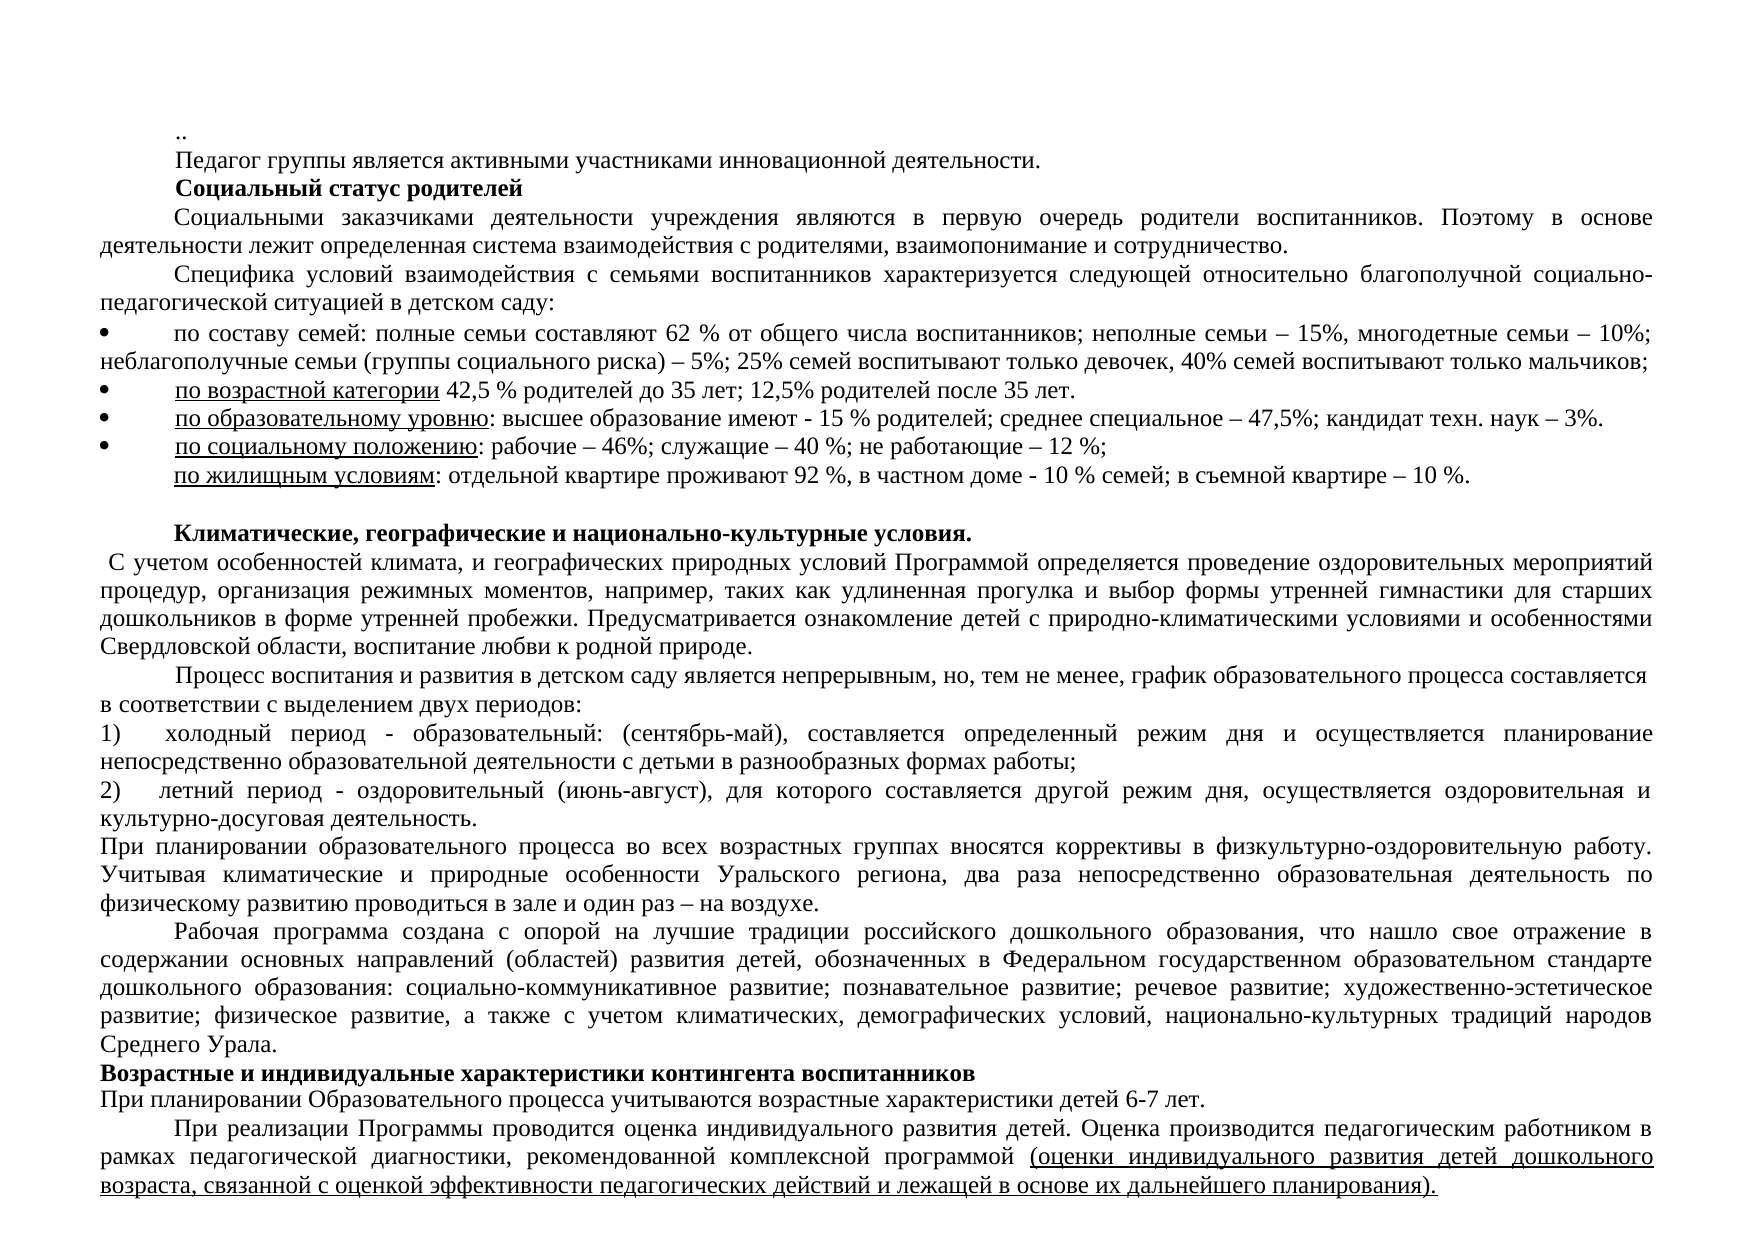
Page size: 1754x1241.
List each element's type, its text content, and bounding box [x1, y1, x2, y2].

list по социальному положению: рабочие – 46%; служащие – 40 %; не работающие – 12 %; [100, 432, 1654, 460]
list соответствии с выделением двух периодов: [100, 689, 1654, 718]
text С учетом особенностей климата, и географических природных условий Программой определяется проведение оздоровительных мероприятий процедур, организация режимных моментов, например, таких как удлиненная прогулка и выбор формы утренней гимнастики для старших дошкольников в форме утренней пробежки. Предусматривается ознакомление детей с природно-климатическими условиями и особенностями Свердловской области, воспитание любви к родной природе. [100, 547, 1654, 660]
list по образовательному уровню: высшее образование имеют - 15 % родителей; среднее специальное – 47,5%; кандидат техн. наук – 3%. [100, 403, 1654, 432]
text Возрастные и индивидуальные характеристики контингента воспитанников [100, 1058, 1654, 1086]
text Специфика условий взаимодействия с семьями воспитанников характеризуется следующей относительно благополучной социально-педагогической ситуацией в детском саду: [100, 260, 1654, 316]
text При планировании Образовательного процесса учитываются возрастные характеристики детей 6-7 лет. [100, 1087, 1654, 1112]
text Социальными заказчиками деятельности учреждения являются в первую очередь родители воспитанников. Поэтому в основе деятельности лежит определенная система взаимодействия с родителями, взаимопонимание и сотрудничество. [100, 203, 1654, 259]
text Рабочая программа создана с опорой на лучшие традиции российского дошкольного образования, что нашло свое отражение в содержании основных направлений (областей) развития детей, обозначенных в Федеральном государственном образовательном стандарте дошкольного образования: социально-коммуникативное развитие; познавательное развитие; речевое развитие; художественно-эстетическое развитие; физическое развитие, а также с учетом климатических, демографических условий, национально-культурных традиций народов Среднего Урала. [100, 917, 1654, 1058]
text При реализации Программы проводится оценка индивидуального развития детей. Оценка производится педагогическим работником в рамках педагогической диагностики, рекомендованной комплексной программой (оценки индивидуального развития детей дошкольного возраста, связанной с оценкой эффективности педагогических действий и лежащей в основе их дальнейшего планирования). [100, 1114, 1654, 1198]
text Климатические, географические и национально-культурные условия. [100, 518, 1654, 547]
list летний период - оздоровительный (июнь-август), для которого составляется другой режим дня, осуществляется оздоровительная и культурно-досуговая деятельность. [100, 776, 1652, 832]
list по возрастной категории 42,5 % родителей до 35 лет; 12,5% родителей после 35 лет. [100, 375, 1654, 403]
text Педагог группы является активными участниками инновационной деятельности. [175, 145, 1654, 173]
text При планировании образовательного процесса во всех возрастных группах вносятся коррективы в физкультурно-оздоровительную работу. Учитывая климатические и природные особенности Уральского региона, два раза непосредственно образовательная деятельность по физическому развитию проводиться в зале и один раз – на воздухе. [100, 832, 1654, 917]
text Процесс воспитания и развития в детском саду является непрерывным, но, тем не менее, график образовательного процесса составляется [175, 660, 1654, 689]
list холодный период - образовательный: (сентябрь-май), составляется определенный режим дня и осуществляется планирование непосредственно образовательной деятельности с детьми в разнообразных формах работы; [100, 719, 1654, 775]
text по жилищным условиям: отдельной квартире проживают 92 %, в частном доме - 10 % семей; в съемной квартире – 10 %. [100, 460, 1654, 489]
list по составу семей: полные семьи составляют 62 % от общего числа воспитанников; неполные семьи – 15%, многодетные семьи – 10%; неблагополучные семьи (группы социального риска) – 5%; 25% семей воспитывают только девочек, 40% семей воспитывают только мальчиков; [100, 319, 1654, 374]
text Социальный статус родителей [175, 173, 1654, 202]
text .. [175, 117, 1654, 145]
